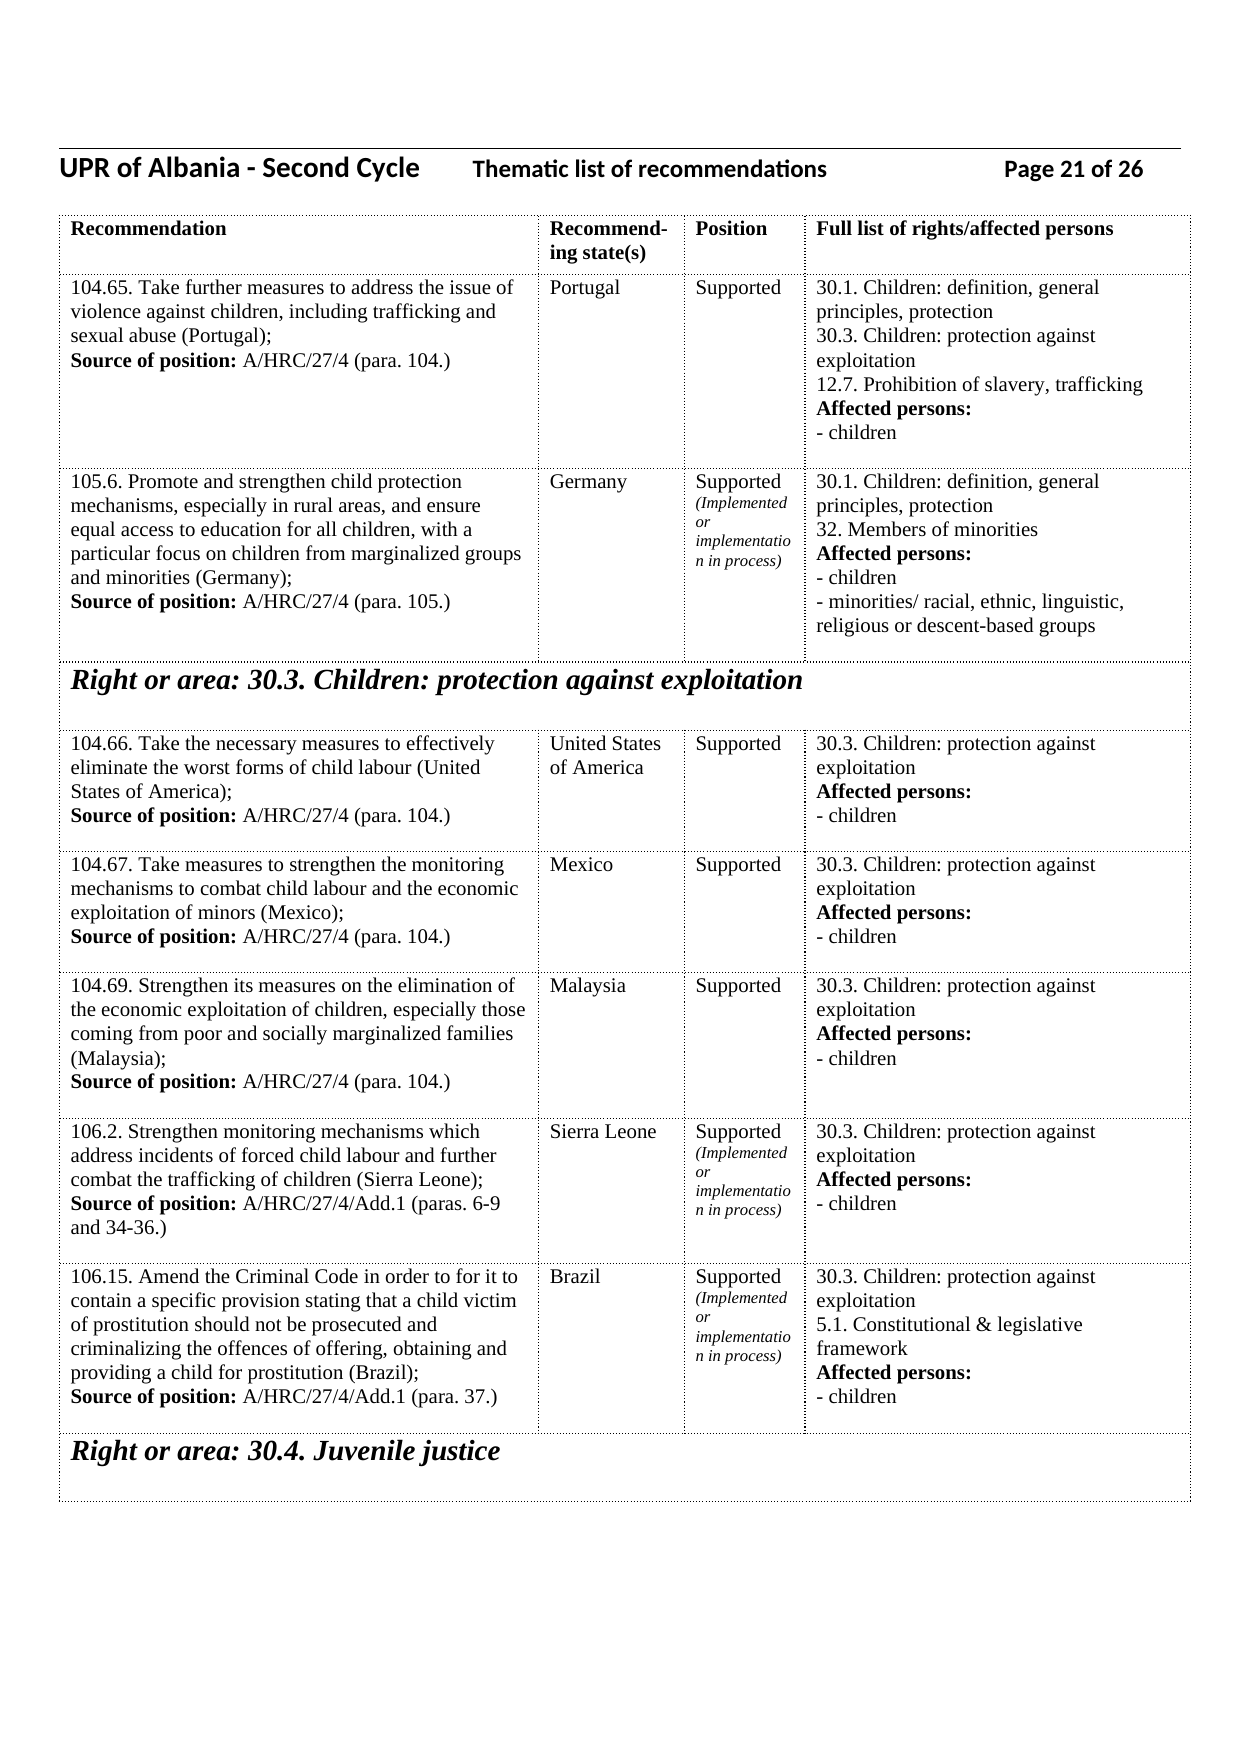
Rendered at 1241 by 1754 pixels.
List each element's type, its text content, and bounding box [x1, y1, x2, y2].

table_cell 104.69. Strengthen its measures on the elimination of the economic exploitation of children, especially those coming from poor and socially marginalized families (Malaysia); Source of position: A/HRC/27/4 (para. 104.) [59, 972, 538, 1118]
table_cell 105.6. Promote and strengthen child protection mechanisms, especially in rural areas, and ensure equal access to education for all children, with a particular focus on children from marginalized groups and minorities (Germany); Source of position: A/HRC/27/4 (para. 105.) [59, 468, 538, 661]
table_cell 30.3. Children: protection against exploitation Affected persons: - children [805, 730, 1190, 851]
table_cell 30.1. Children: definition, general principles, protection 32. Members of minorities Affected persons: - children - minorities/ racial, ethnic, linguistic, religious or descent-based groups [805, 468, 1190, 661]
table_header Position [684, 215, 805, 274]
table_cell 30.3. Children: protection against exploitation 5.1. Constitutional & legislative framework Affected persons: - children [805, 1263, 1190, 1432]
table_cell 106.15. Amend the Criminal Code in order to for it to contain a specific provision stating that a child victim of prostitution should not be prosecuted and criminalizing the offences of offering, obtaining and providing a child for prostitution (Brazil); Source of position: A/HRC/27/4/Add.1 (para. 37.) [59, 1263, 538, 1432]
table_cell Right or area: 30.4. Juvenile justice [59, 1433, 1190, 1501]
table_cell Supported [684, 851, 805, 972]
table_cell Malaysia [538, 972, 684, 1118]
table_header Full list of rights/affected persons [805, 215, 1190, 274]
table_cell Supported (Implemented or implementation in process) [684, 1263, 805, 1432]
table_cell Supported [684, 274, 805, 468]
table_cell Supported (Implemented or implementation in process) [684, 1118, 805, 1263]
table_cell Supported (Implemented or implementation in process) [684, 468, 805, 661]
table_cell 30.1. Children: definition, general principles, protection 30.3. Children: protection against exploitation 12.7. Prohibition of slavery, trafficking Affected persons: - children [805, 274, 1190, 468]
table_cell 30.3. Children: protection against exploitation Affected persons: - children [805, 972, 1190, 1118]
table_cell Right or area: 30.3. Children: protection against exploitation [59, 661, 1190, 729]
table_cell Portugal [538, 274, 684, 468]
table_cell Sierra Leone [538, 1118, 684, 1263]
table_cell Supported [684, 972, 805, 1118]
table_cell 104.65. Take further measures to address the issue of violence against children, including trafficking and sexual abuse (Portugal); Source of position: A/HRC/27/4 (para. 104.) [59, 274, 538, 468]
table_cell 104.66. Take the necessary measures to effectively eliminate the worst forms of child labour (United States of America); Source of position: A/HRC/27/4 (para. 104.) [59, 730, 538, 851]
table_cell United States of America [538, 730, 684, 851]
table_cell Supported [684, 730, 805, 851]
table_header Recommendation [59, 215, 538, 274]
table_header Recommend-ing state(s) [538, 215, 684, 274]
table_cell 106.2. Strengthen monitoring mechanisms which address incidents of forced child labour and further combat the trafficking of children (Sierra Leone); Source of position: A/HRC/27/4/Add.1 (paras. 6-9 and 34-36.) [59, 1118, 538, 1263]
table_cell 30.3. Children: protection against exploitation Affected persons: - children [805, 1118, 1190, 1263]
table_cell Brazil [538, 1263, 684, 1432]
table_cell 30.3. Children: protection against exploitation Affected persons: - children [805, 851, 1190, 972]
table_cell Germany [538, 468, 684, 661]
table_cell Mexico [538, 851, 684, 972]
table_cell 104.67. Take measures to strengthen the monitoring mechanisms to combat child labour and the economic exploitation of minors (Mexico); Source of position: A/HRC/27/4 (para. 104.) [59, 851, 538, 972]
